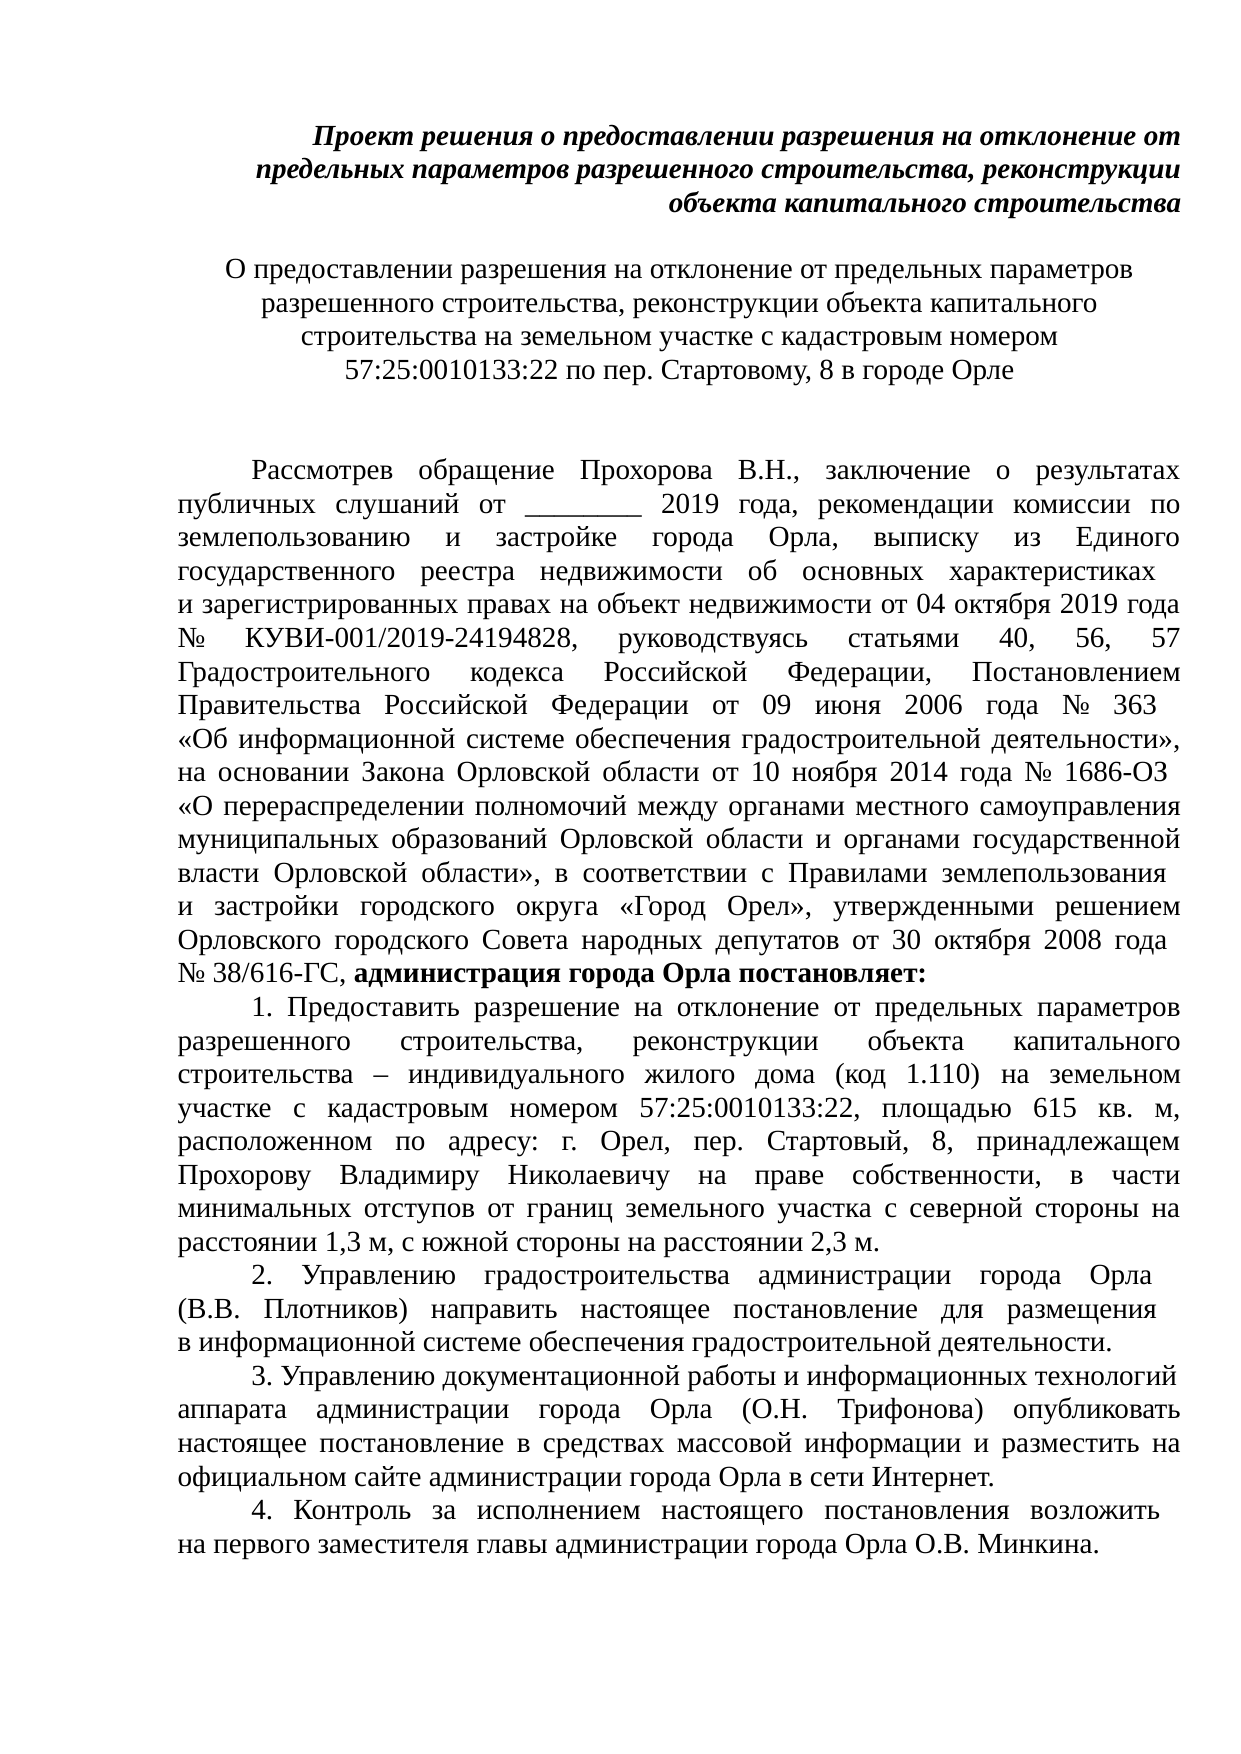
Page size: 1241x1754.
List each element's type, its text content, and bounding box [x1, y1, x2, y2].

text Проект решения о предоставлении разрешения на отклонение от предельных параметров разрешенного строительства, реконструкции объекта капитального строительства [177, 118, 1181, 219]
text 3. Управлению документационной работы и информационных технологий [177, 1358, 1181, 1392]
text 1. Предоставить разрешение на отклонение от предельных параметров разрешенного строительства, реконструкции объекта капитального строительства – индивидуального жилого дома (код 1.110) на земельном участке с кадастровым номером 57:25:0010133:22, площадью 615 кв. м, расположенном по адресу: г. Орел, пер. Стартовый, 8, принадлежащем Прохорову Владимиру Николаевичу на праве собственности, в части минимальных отступов от границ земельного участка с северной стороны на расстоянии 1,3 м, с южной стороны на расстоянии 2,3 м. [177, 989, 1181, 1257]
text Рассмотрев обращение Прохорова В.Н., заключение о результатах публичных слушаний от ________ 2019 года, рекомендации комиссии по землепользованию и застройке города Орла, выписку из Единого государственного реестра недвижимости об основных характеристиках и зарегистрированных правах на объект недвижимости от 04 октября 2019 года № КУВИ-001/2019-24194828, руководствуясь статьями 40, 56, 57 Градостроительного кодекса Российской Федерации, Постановлением Правительства Российской Федерации от 09 июня 2006 года № 363 «Об информационной системе обеспечения градостроительной деятельности», на основании Закона Орловской области от 10 ноября 2014 года № 1686-ОЗ «О перераспределении полномочий между органами местного самоуправления муниципальных образований Орловской области и органами государственной власти Орловской области», в соответствии с Правилами землепользования и застройки городского округа «Город Орел», утвержденными решением Орловского городского Совета народных депутатов от 30 октября 2008 года № 38/616-ГС, администрация города Орла постановляет: [177, 452, 1181, 989]
text разрешенного строительства, реконструкции объекта капитального строительства на земельном участке с кадастровым номером [177, 285, 1181, 352]
text О предоставлении разрешения на отклонение от предельных параметров [177, 251, 1181, 285]
text 2. Управлению градостроительства администрации города Орла (В.В. Плотников) направить настоящее постановление для размещения в информационной системе обеспечения градостроительной деятельности. [177, 1257, 1181, 1358]
text аппарата администрации города Орла (О.Н. Трифонова) опубликовать настоящее постановление в средствах массовой информации и разместить на официальном сайте администрации города Орла в сети Интернет. [177, 1392, 1181, 1492]
text 4. Контроль за исполнением настоящего постановления возложить на первого заместителя главы администрации города Орла О.В. Минкина. [177, 1492, 1181, 1559]
text 57:25:0010133:22 по пер. Стартовому, 8 в городе Орле [177, 352, 1181, 385]
